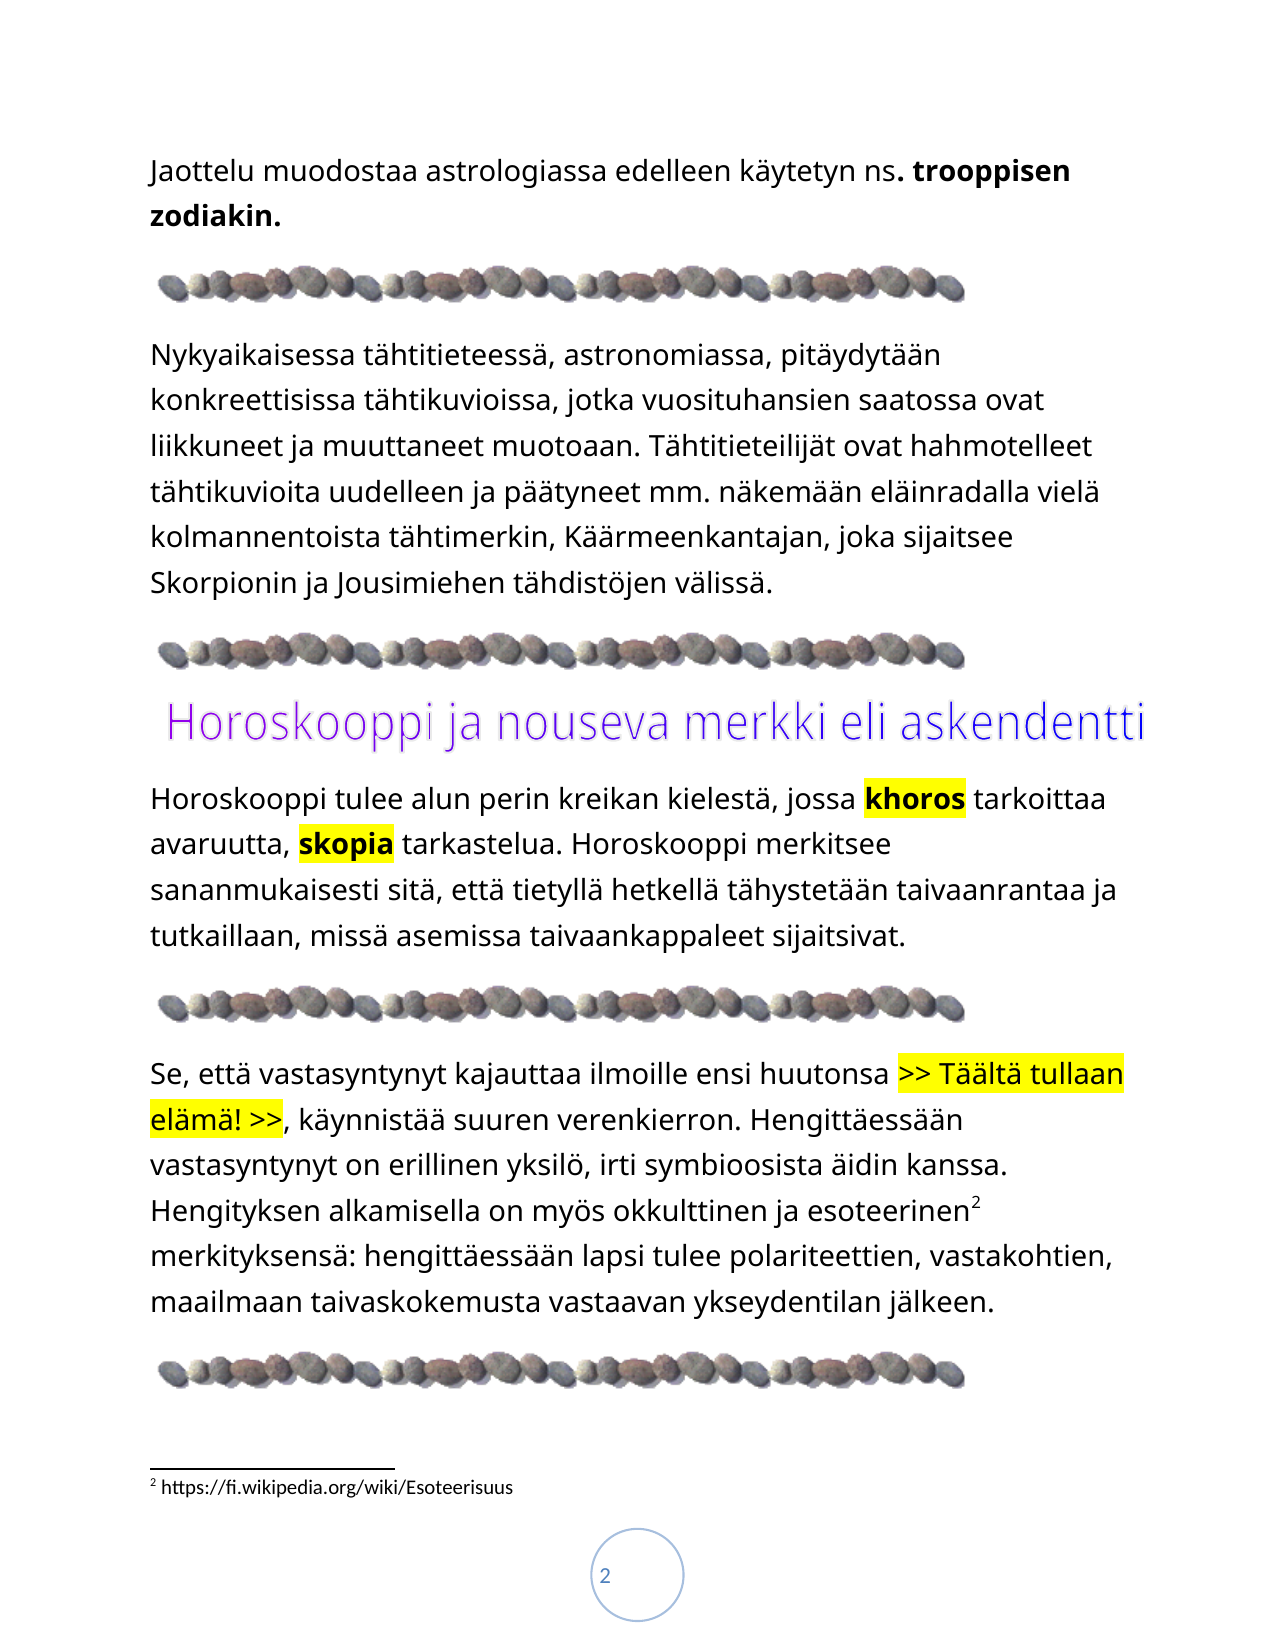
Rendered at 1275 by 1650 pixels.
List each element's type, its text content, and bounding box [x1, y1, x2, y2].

picture [150, 981, 976, 1029]
text Se, että vastasyntynyt kajauttaa ilmoille ensi huutonsa >> Täältä tullaan elämä! >>, käynnistää suuren verenkierron. Hengittäessään vastasyntynyt on erillinen yksilö, irti symbioosista äidin kanssa. Hengityksen alkamisella on myös okkulttinen ja esoteerinen merkityksensä: hengittäessään lapsi tulee polariteettien, vastakohtien, maailmaan taivaskokemusta vastaavan ykseydentilan jälkeen. [150, 1053, 1125, 1321]
picture [150, 628, 976, 676]
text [150, 150, 1125, 235]
text Nykyaikaisessa tähtitieteessä, astronomiassa, pitäydytään konkreettisissa tähtikuvioissa, jotka vuosituhansien saatossa ovat liikkuneet ja muuttaneet muotoaan. Tähtitieteilijät ovat hahmotelleet tähtikuvioita uudelleen ja päätyneet mm. näkemään eläinradalla vielä kolmannentoista tähtimerkin, Käärmeenkantajan, joka sijaitsee Skorpionin ja Jousimiehen tähdistöjen välissä. [150, 334, 1125, 602]
picture [150, 1347, 976, 1395]
text Horoskooppi tulee alun perin kreikan kielestä, jossa khoros tarkoittaa avaruutta, skopia tarkastelua. Horoskooppi merkitsee sananmukaisesti sitä, että tietyllä hetkellä tähystetään taivaanrantaa ja tutkaillaan, missä asemissa taivaankappaleet sijaitsivat. [150, 778, 1125, 954]
picture [150, 262, 976, 309]
